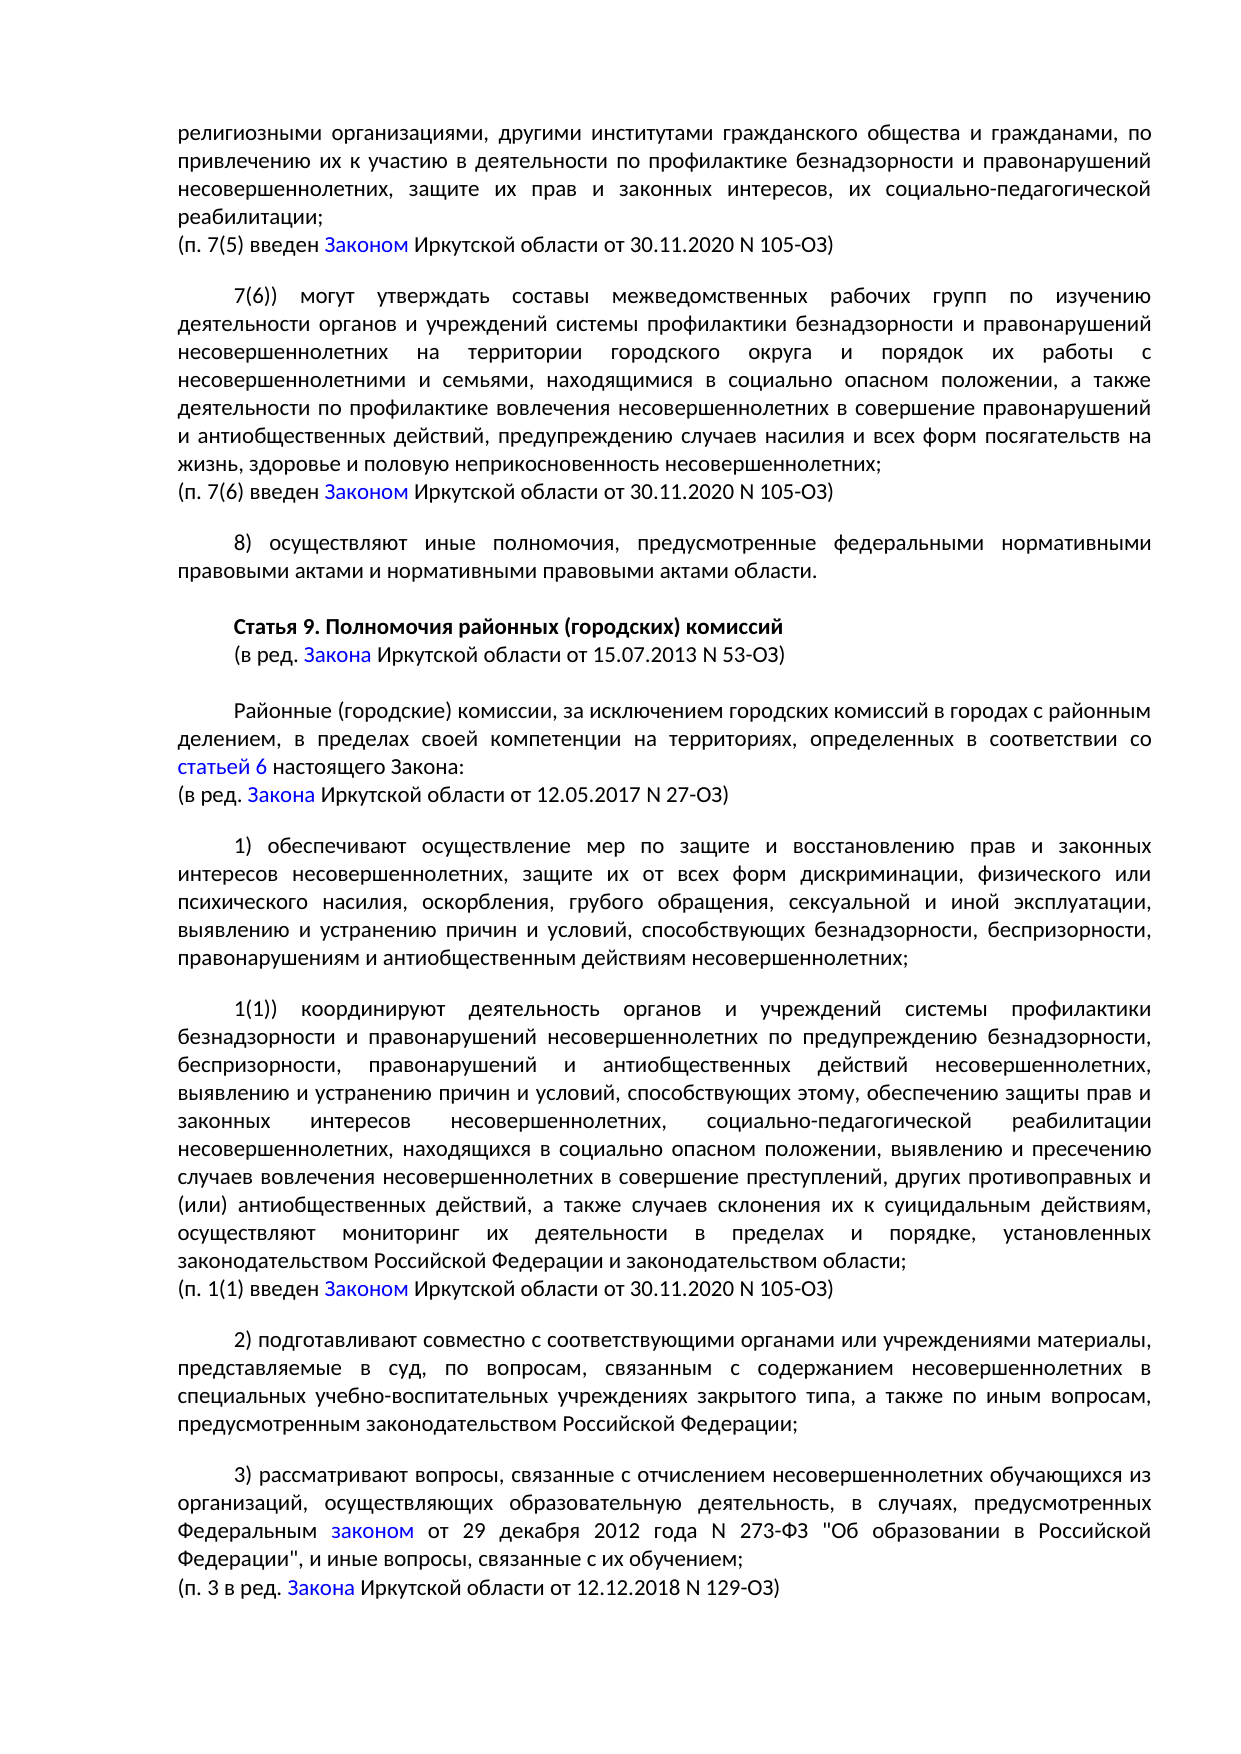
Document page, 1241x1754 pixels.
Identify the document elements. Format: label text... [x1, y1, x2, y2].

title Статья 9. Полномочия районных (городских) комиссий [177, 612, 1152, 640]
text 2) подготавливают совместно с соответствующими органами или учреждениями материалы, представляемые в суд, по вопросам, связанным с содержанием несовершеннолетних в специальных учебно-воспитательных учреждениях закрытого типа, а также по иным вопросам, предусмотренным законодательством Российской Федерации; [177, 1326, 1152, 1438]
text 1(1)) координируют деятельность органов и учреждений системы профилактики безнадзорности и правонарушений несовершеннолетних по предупреждению безнадзорности, беспризорности, правонарушений и антиобщественных действий несовершеннолетних, выявлению и устранению причин и условий, способствующих этому, обеспечению защиты прав и законных интересов несовершеннолетних, социально-педагогической реабилитации несовершеннолетних, находящихся в социально опасном положении, выявлению и пресечению случаев вовлечения несовершеннолетних в совершение преступлений, других противоправных и (или) антиобщественных действий, а также случаев склонения их к суицидальным действиям, осуществляют мониторинг их деятельности в пределах и порядке, установленных законодательством Российской Федерации и законодательством области; [177, 994, 1152, 1274]
text 8) осуществляют иные полномочия, предусмотренные федеральными нормативными правовыми актами и нормативными правовыми актами области. [177, 528, 1152, 584]
text (п. 1(1) введен Законом Иркутской области от 30.11.2020 N 105-ОЗ) [177, 1274, 1152, 1303]
text (п. 7(5) введен Законом Иркутской области от 30.11.2020 N 105-ОЗ) [177, 230, 1152, 258]
text (в ред. Закона Иркутской области от 15.07.2013 N 53-ОЗ) [177, 640, 1152, 668]
text 7(6)) могут утверждать составы межведомственных рабочих групп по изучению деятельности органов и учреждений системы профилактики безнадзорности и правонарушений несовершеннолетних на территории городского округа и порядок их работы с несовершеннолетними и семьями, находящимися в социально опасном положении, а также деятельности по профилактике вовлечения несовершеннолетних в совершение правонарушений и антиобщественных действий, предупреждению случаев насилия и всех форм посягательств на жизнь, здоровье и половую неприкосновенность несовершеннолетних; [177, 281, 1152, 477]
text (п. 3 в ред. Закона Иркутской области от 12.12.2018 N 129-ОЗ) [177, 1573, 1152, 1601]
text 3) рассматривают вопросы, связанные с отчислением несовершеннолетних обучающихся из организаций, осуществляющих образовательную деятельность, в случаях, предусмотренных Федеральным законом от 29 декабря 2012 года N 273-ФЗ "Об образовании в Российской Федерации", и иные вопросы, связанные с их обучением; [177, 1461, 1152, 1573]
text Районные (городские) комиссии, за исключением городских комиссий в городах с районным делением, в пределах своей компетенции на территориях, определенных в соответствии со статьей 6 настоящего Закона: [177, 696, 1152, 780]
text (в ред. Закона Иркутской области от 12.05.2017 N 27-ОЗ) [177, 780, 1152, 808]
text 1) обеспечивают осуществление мер по защите и восстановлению прав и законных интересов несовершеннолетних, защите их от всех форм дискриминации, физического или психического насилия, оскорбления, грубого обращения, сексуальной и иной эксплуатации, выявлению и устранению причин и условий, способствующих безнадзорности, беспризорности, правонарушениям и антиобщественным действиям несовершеннолетних; [177, 831, 1152, 971]
text (п. 7(6) введен Законом Иркутской области от 30.11.2020 N 105-ОЗ) [177, 477, 1152, 505]
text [177, 118, 1152, 230]
